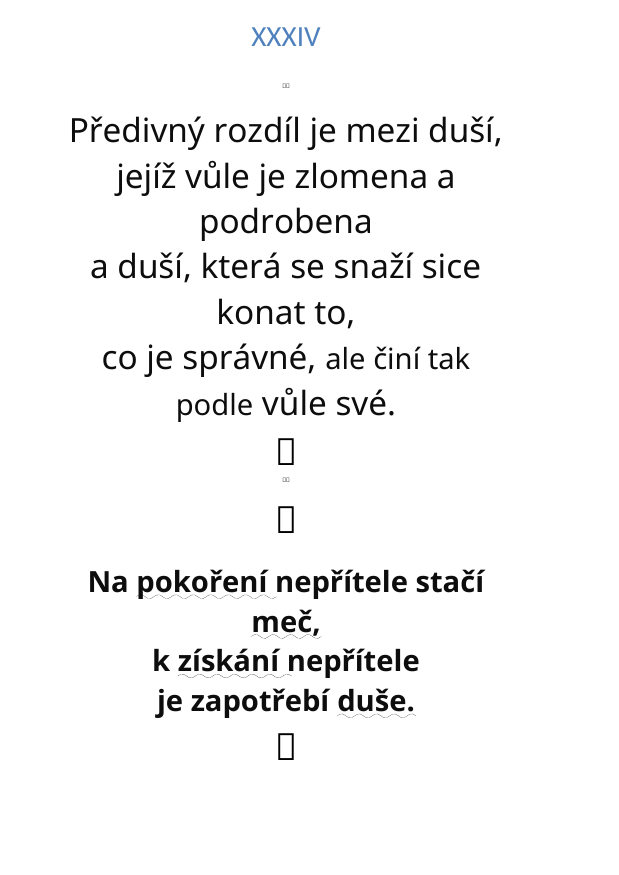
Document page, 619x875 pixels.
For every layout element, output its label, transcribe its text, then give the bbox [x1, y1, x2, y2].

text Předivný rozdíl je mezi duší, [59, 107, 512, 152]
text Na pokoření nepřítele stačí meč, [59, 561, 512, 641]
text jejíž vůle je zlomena a podrobena [59, 152, 512, 243]
text  [59, 493, 512, 544]
text co je správné, ale činí tak podle vůle své. [59, 334, 512, 425]
text je zapotřebí duše. [59, 680, 512, 720]
text  [59, 720, 512, 771]
text a duší, která se snaží sice konat to, [59, 243, 512, 334]
text k získání nepřítele [59, 641, 512, 680]
text  [59, 425, 512, 476]
